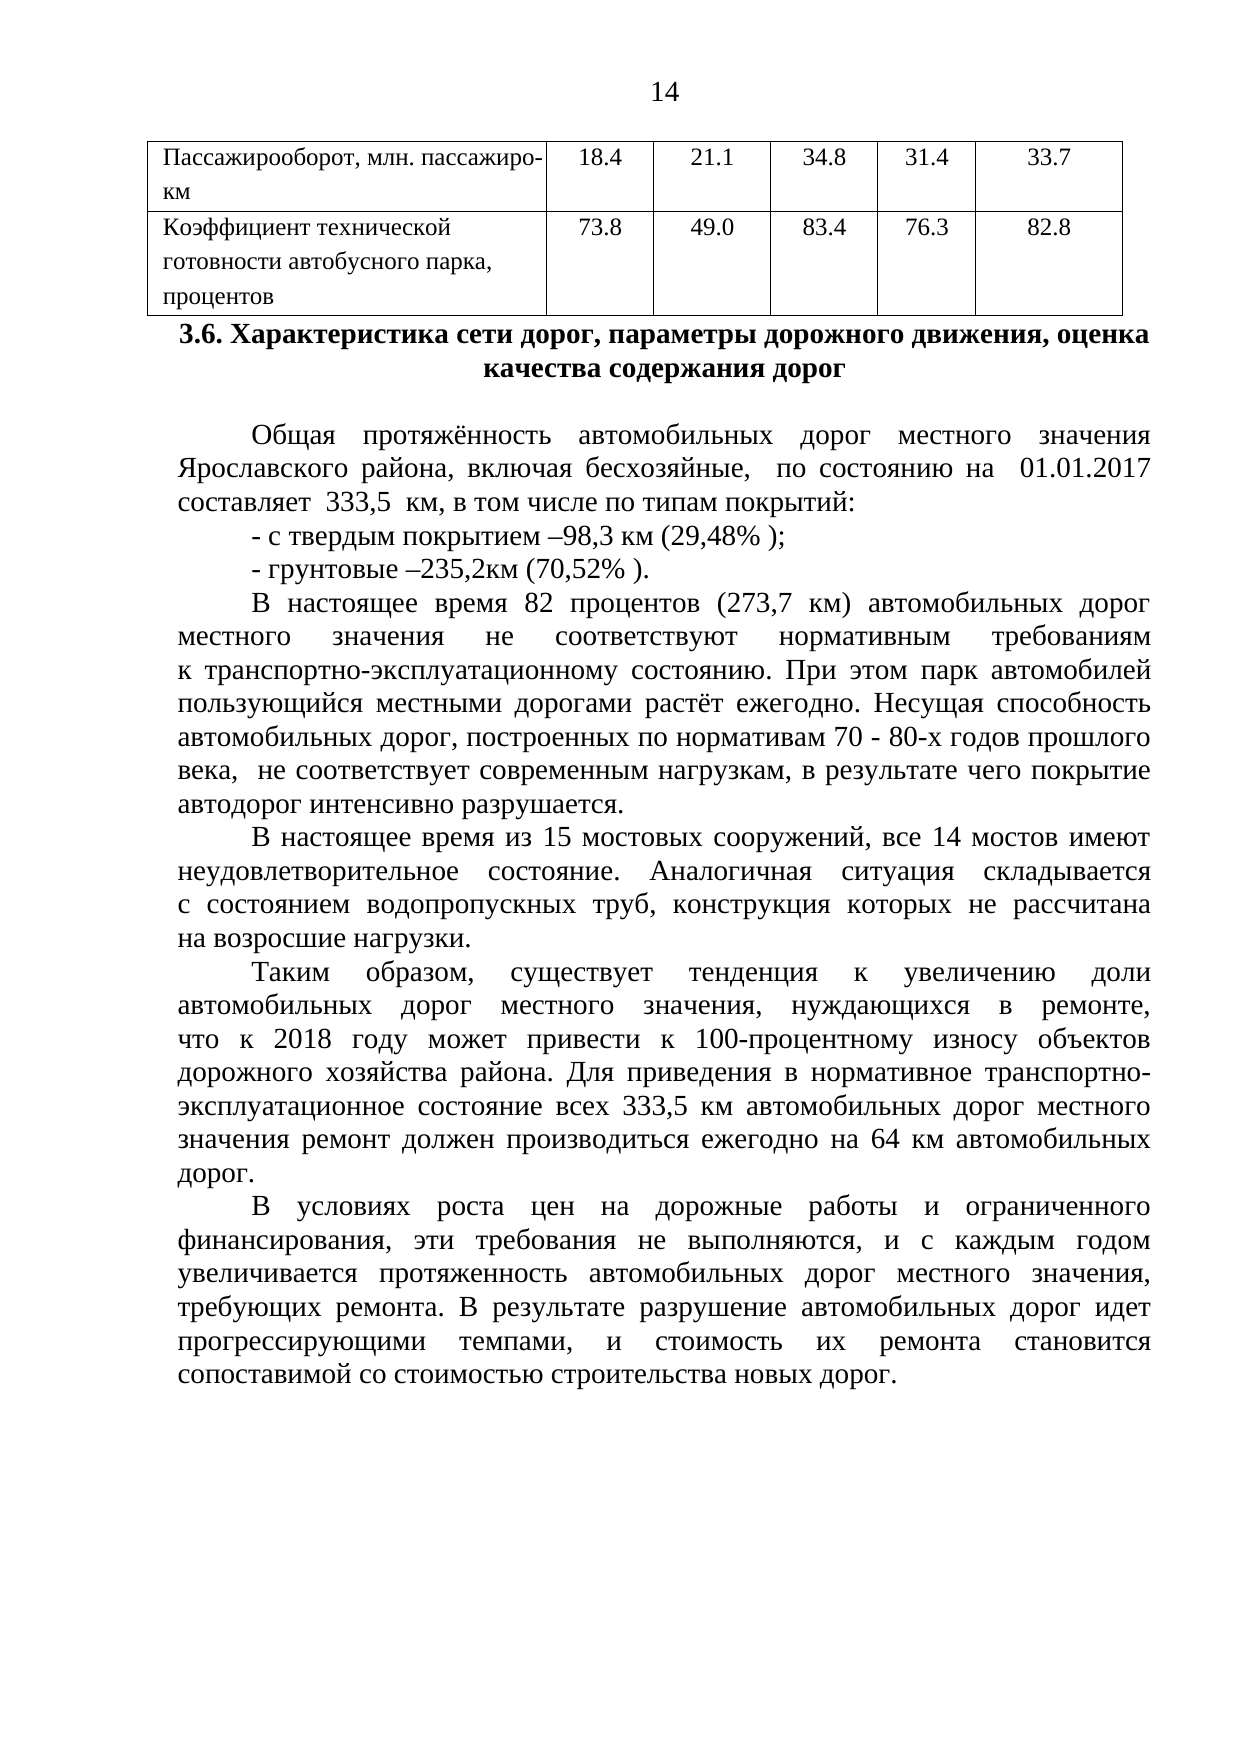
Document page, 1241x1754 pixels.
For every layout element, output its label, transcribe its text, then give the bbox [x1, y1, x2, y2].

table_cell 31.4 [878, 142, 975, 211]
table_cell 73.8 [547, 212, 653, 315]
table_cell 83.4 [771, 212, 877, 315]
text В настоящее время 82 процентов () автомобильных дорог местного значения не соответствуют нормативным требованиям к транспортно-эксплуатационному состоянию. При этом парк автомобилей пользующийся местными дорогами растёт ежегодно. Несущая способность автомобильных дорог, построенных по нормативам 70 - 80-х годов прошлого века, не соответствует современным нагрузкам, в результате чего покрытие автодорог интенсивно разрушается. [177, 585, 1152, 819]
table_cell 49.0 [654, 212, 770, 315]
table_cell Коэффициент технической готовности автобусного парка, процентов [148, 212, 546, 315]
table_cell 33.7 [976, 142, 1122, 211]
table_cell 34.8 [771, 142, 877, 211]
text Таким образом, существует тенденция к увеличению доли автомобильных дорог местного значения, нуждающихся в ремонте, что к 2018 году может привести к 100-процентному износу объектов дорожного хозяйства района. Для приведения в нормативное транспортно-эксплуатационное состояние всех автомобильных дорог местного значения ремонт должен производиться ежегодно на автомобильных дорог. [177, 954, 1152, 1188]
text В условиях роста цен на дорожные работы и ограниченного финансирования, эти требования не выполняются, и с каждым годом увеличивается протяженность автомобильных дорог местного значения, требующих ремонта. В результате разрушение автомобильных дорог идет прогрессирующими темпами, и стоимость их ремонта становится сопоставимой со стоимостью строительства новых дорог. [177, 1188, 1152, 1390]
table_cell Пассажирооборот, млн. пассажиро-км [148, 142, 546, 211]
table_cell 82.8 [976, 212, 1122, 315]
text В настоящее время из 15 мостовых сооружений, все 14 мостов имеют неудовлетворительное состояние. Аналогичная ситуация складывается с состоянием водопропускных труб, конструкция которых не рассчитана на возросшие нагрузки. [177, 819, 1152, 954]
text Общая протяжённость автомобильных дорог местного значения Ярославского района, включая бесхозяйные, по состоянию на 01.01.2017 составляет 333,5 км, в том числе по типам покрытий: [177, 417, 1152, 518]
table_cell 21.1 [654, 142, 770, 211]
text - грунтовые –235,2км (70,52% ). [177, 551, 1152, 585]
table_cell 18.4 [547, 142, 653, 211]
text - с твердым покрытием –98,3 км (29,48% ); [177, 518, 1152, 551]
table_cell 76.3 [878, 212, 975, 315]
text 3.6. Характеристика сети дорог, параметры дорожного движения, оценка качества содержания дорог [177, 316, 1152, 383]
